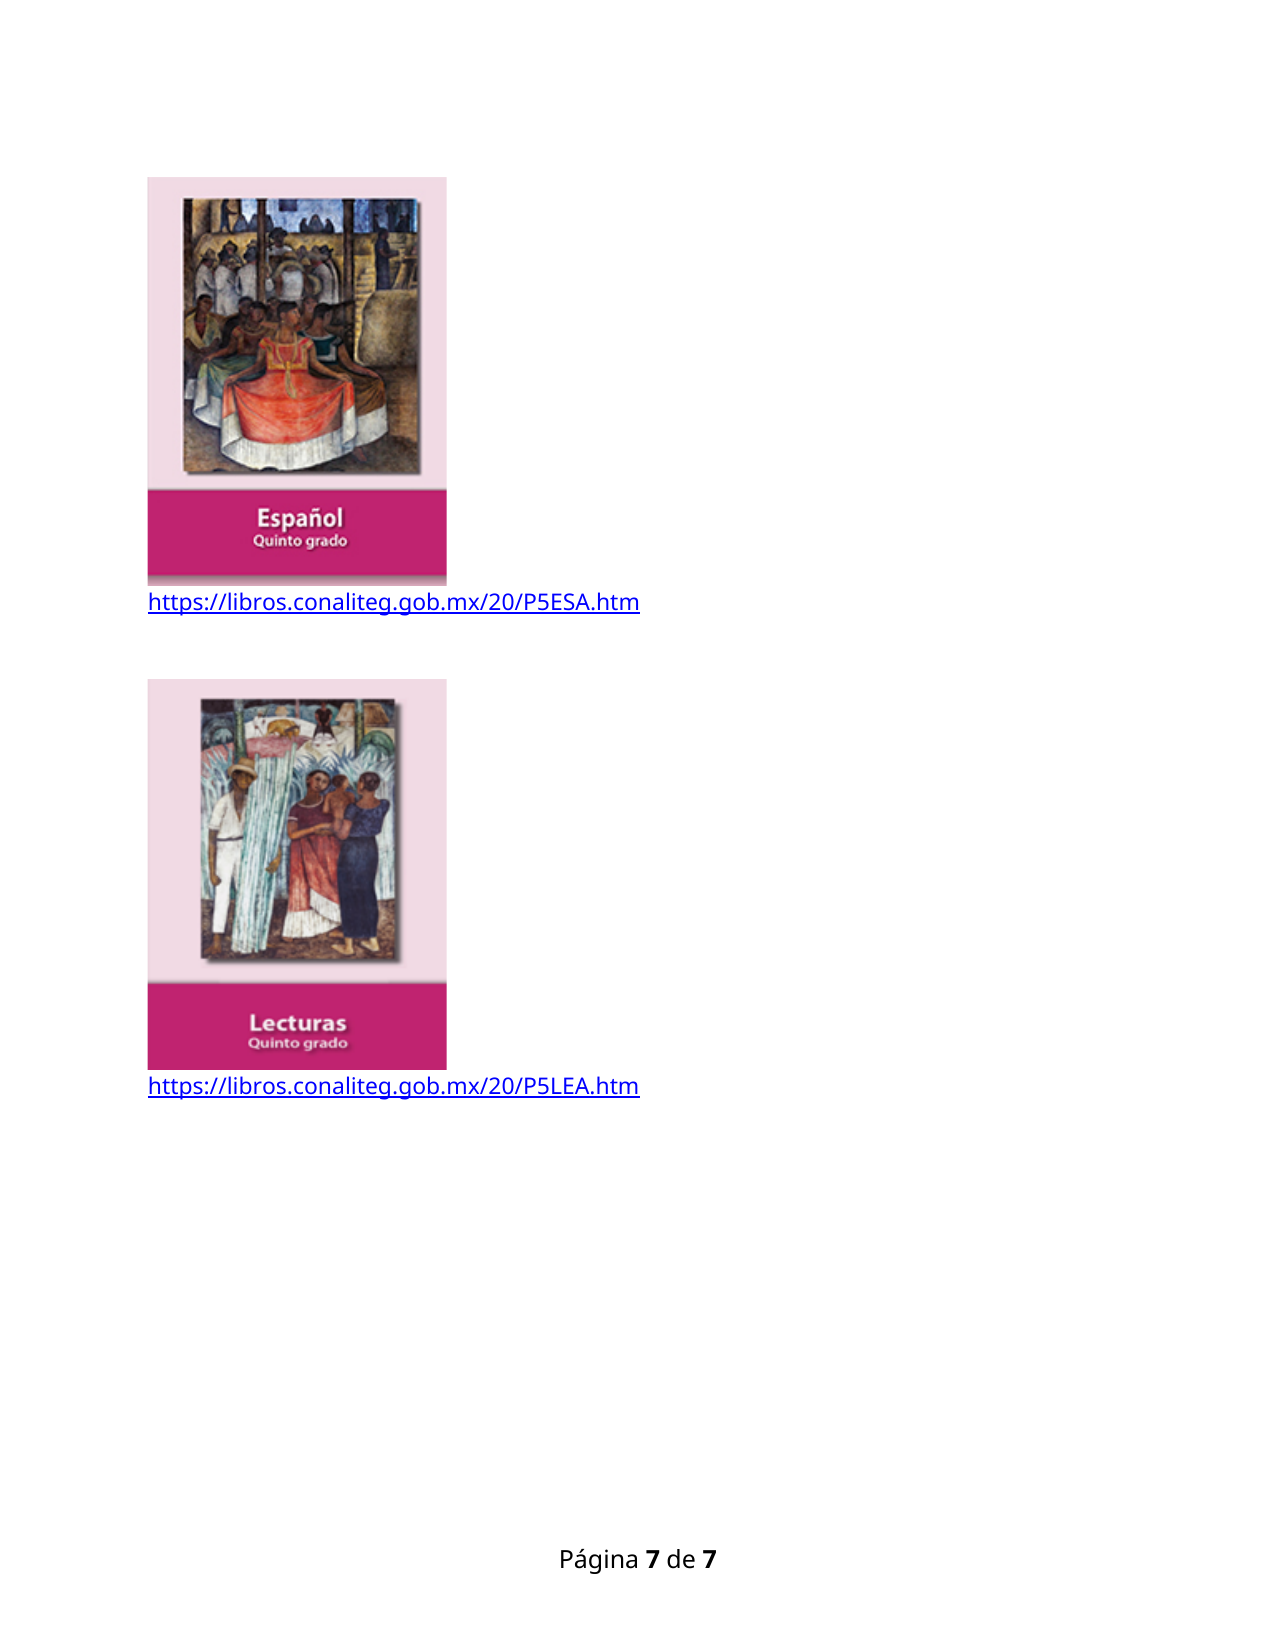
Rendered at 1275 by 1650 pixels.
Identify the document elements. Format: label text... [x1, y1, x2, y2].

text https://libros.conaliteg.gob.mx/20/P5LEA.htm [148, 1070, 1127, 1101]
picture [147, 679, 447, 1070]
text https://libros.conaliteg.gob.mx/20/P5ESA.htm [148, 586, 1127, 617]
picture [147, 177, 447, 586]
